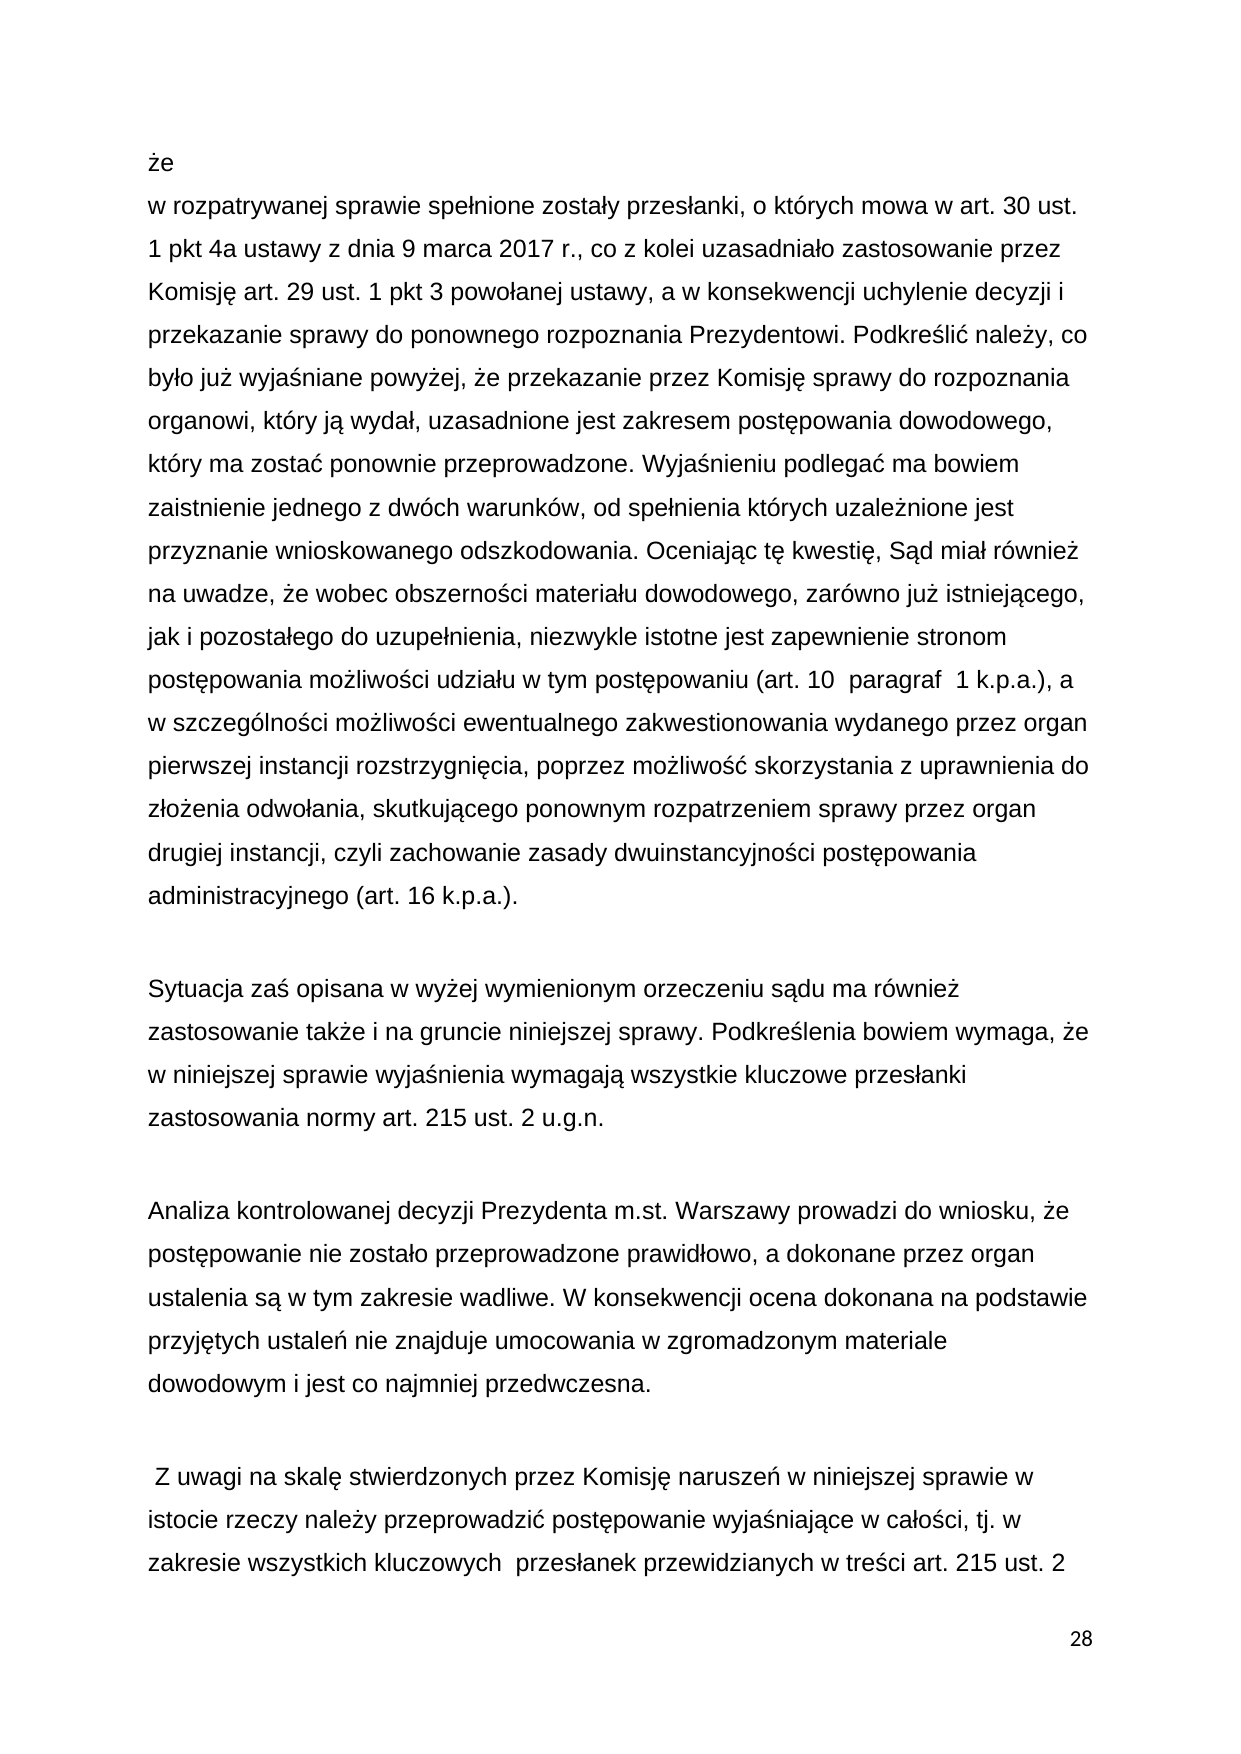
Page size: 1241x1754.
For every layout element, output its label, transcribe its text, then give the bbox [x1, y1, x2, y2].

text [148, 1462, 1093, 1577]
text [148, 148, 1093, 909]
text Sytuacja zaś opisana w wyżej wymienionym orzeczeniu sądu ma również zastosowanie także i na gruncie niniejszej sprawy. Podkreślenia bowiem wymaga, że w niniejszej sprawie wyjaśnienia wymagają wszystkie kluczowe przesłanki zastosowania normy art. 215 ust. 2 u.g.n. [148, 974, 1093, 1132]
text Analiza kontrolowanej decyzji Prezydenta m.st. Warszawy prowadzi do wniosku, że postępowanie nie zostało przeprowadzone prawidłowo, a dokonane przez organ ustalenia są w tym zakresie wadliwe. W konsekwencji ocena dokonana na podstawie przyjętych ustaleń nie znajduje umocowania w zgromadzonym materiale dowodowym i jest co najmniej przedwczesna. [148, 1196, 1093, 1398]
